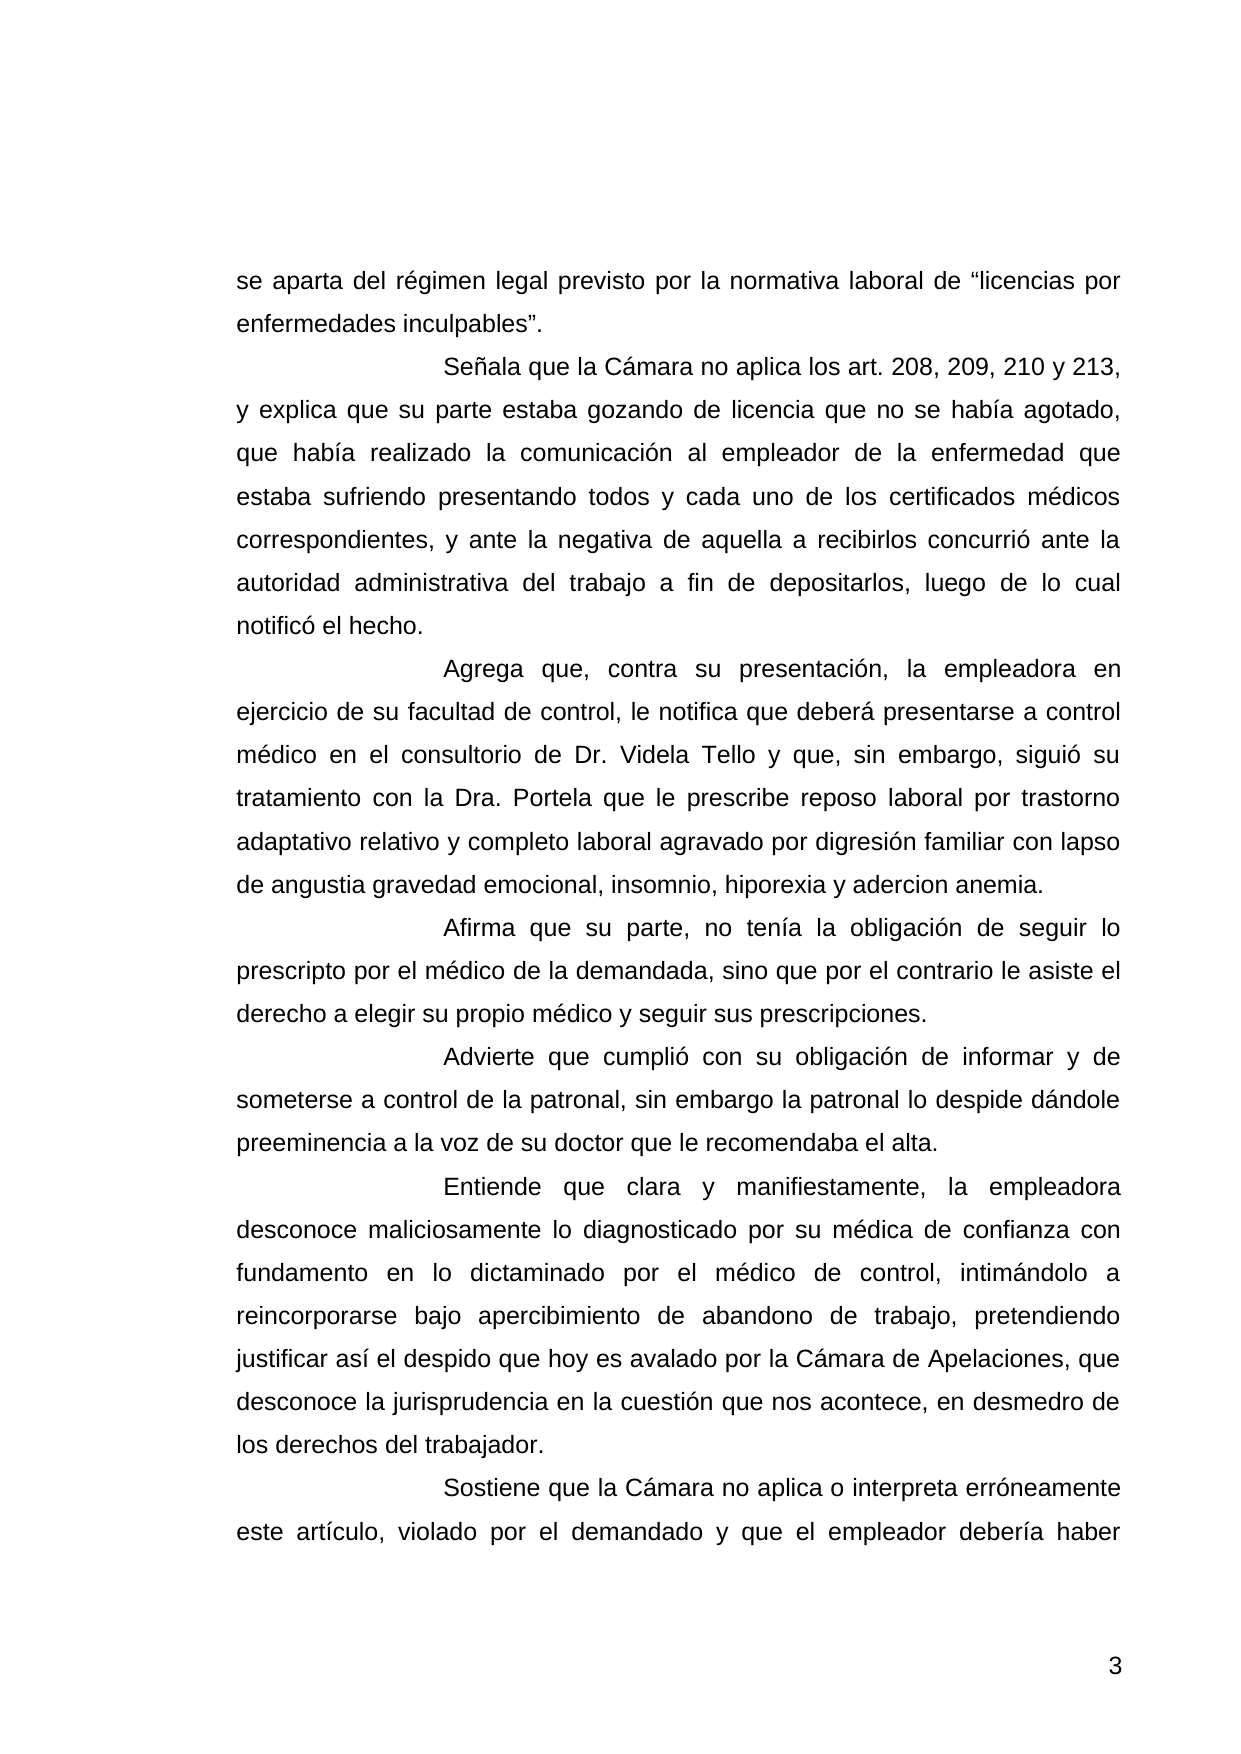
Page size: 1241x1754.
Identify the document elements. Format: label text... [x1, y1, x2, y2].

text Entiende que clara y manifiestamente, la empleadora desconoce maliciosamente lo diagnosticado por su médica de confianza con fundamento en lo dictaminado por el médico de control, intimándolo a reincorporarse bajo apercibimiento de abandono de trabajo, pretendiendo justificar así el despido que hoy es avalado por la Cámara de Apelaciones, que desconoce la jurisprudencia en la cuestión que nos acontece, en desmedro de los derechos del trabajador. [236, 1171, 1122, 1459]
text Señala que la Cámara no aplica los art. 208, 209, 210 y 213, y explica que su parte estaba gozando de licencia que no se había agotado, que había realizado la comunicación al empleador de la enfermedad que estaba sufriendo presentando todos y cada uno de los certificados médicos correspondientes, y ante la negativa de aquella a recibirlos concurrió ante la autoridad administrativa del trabajo a fin de depositarlos, luego de lo cual notificó el hecho. [236, 352, 1122, 639]
text Afirma que su parte, no tenía la obligación de seguir lo prescripto por el médico de la demandada, sino que por el contrario le asiste el derecho a elegir su propio médico y seguir sus prescripciones. [236, 913, 1122, 1028]
text Advierte que cumplió con su obligación de informar y de someterse a control de la patronal, sin embargo la patronal lo despide dándole preeminencia a la voz de su doctor que le recomendaba el alta. [236, 1042, 1122, 1157]
text Agrega que, contra su presentación, la empleadora en ejercicio de su facultad de control, le notifica que deberá presentarse a control médico en el consultorio de Dr. Videla Tello y que, sin embargo, siguió su tratamiento con la Dra. Portela que le prescribe reposo laboral por trastorno adaptativo relativo y completo laboral agravado por digresión familiar con lapso de angustia gravedad emocional, insomnio, hiporexia y adercion anemia. [236, 654, 1122, 898]
